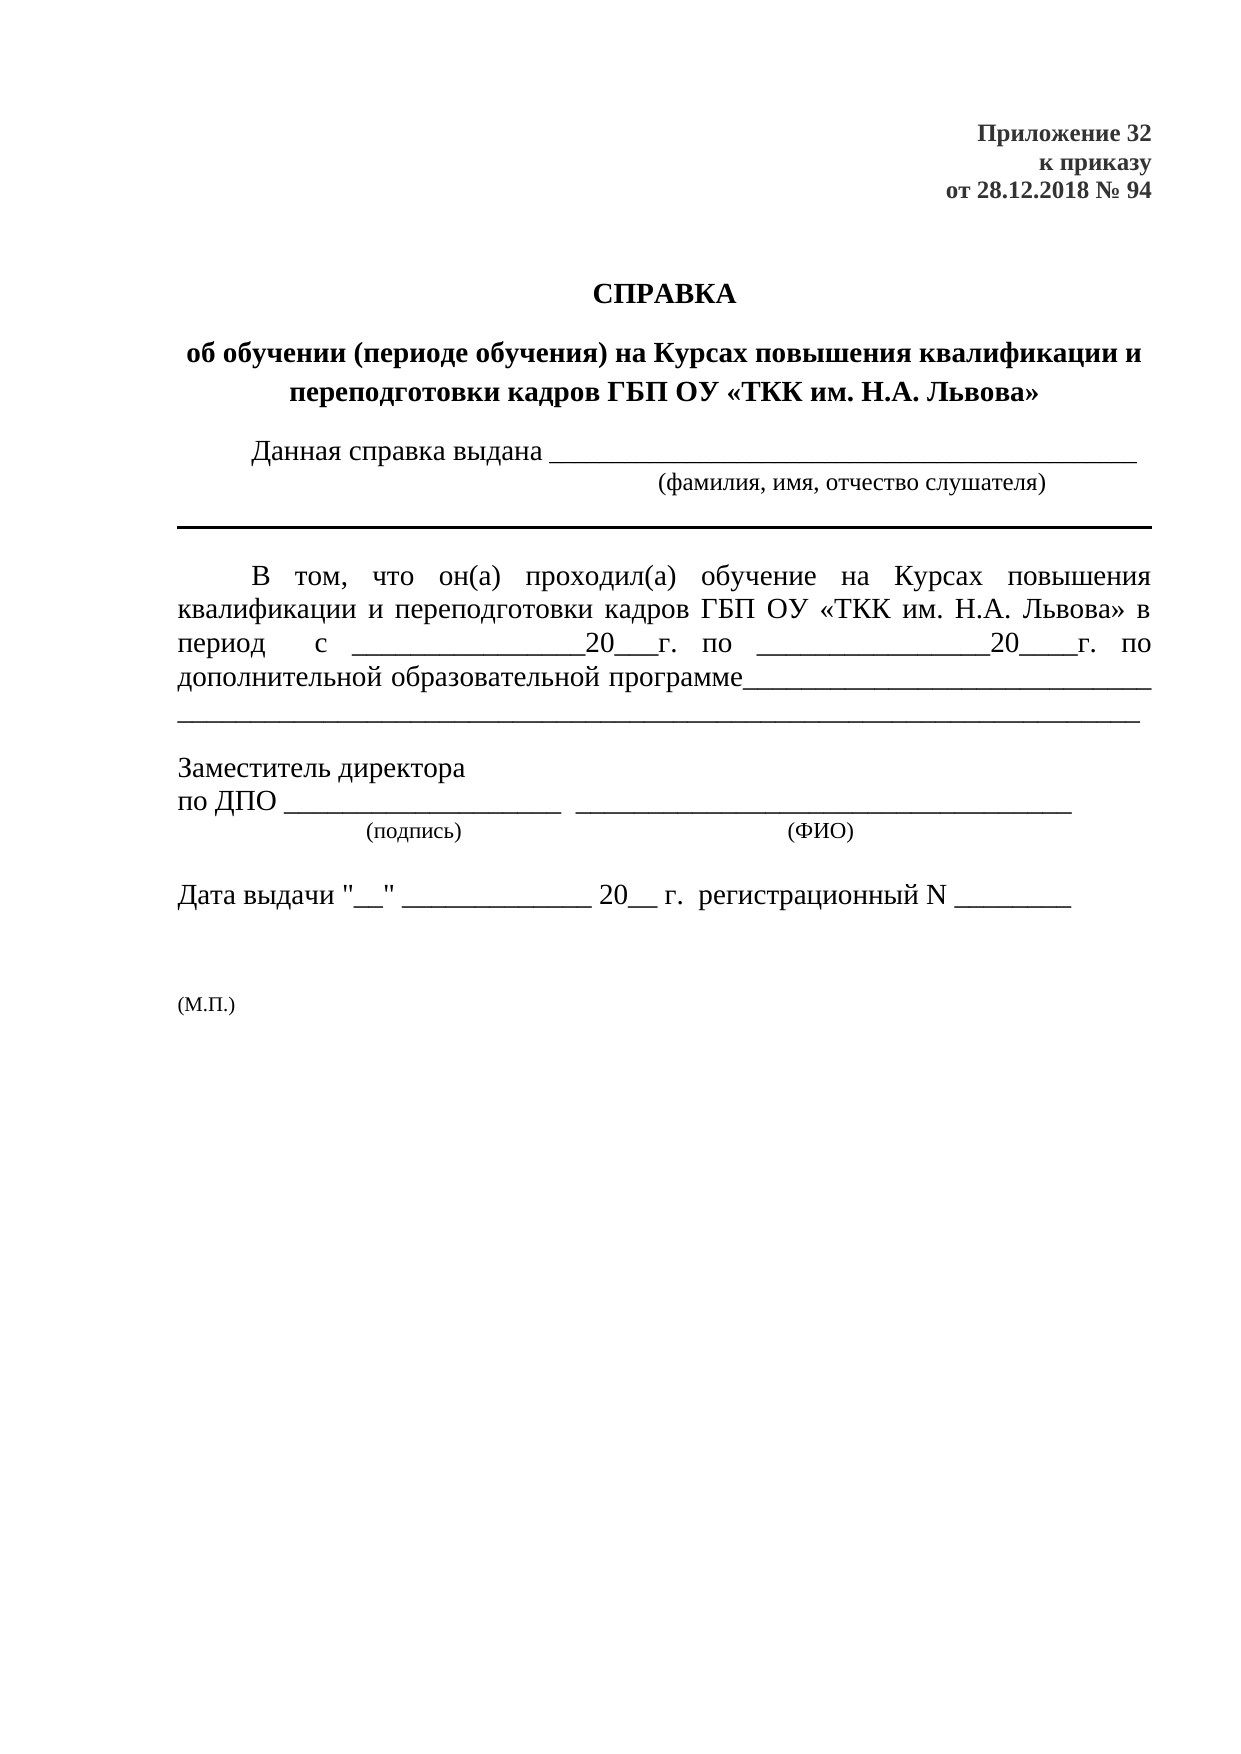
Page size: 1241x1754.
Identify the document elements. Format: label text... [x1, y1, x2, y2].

text В том, что он(а) проходил(а) обучение на Курсах повышения квалификации и переподготовки кадров ГБП ОУ «ТКК им. Н.А. Львова» в период с ________________20___г. по ________________20____г. по дополнительной образовательной программе____________________________ __________________________________________________________________ [177, 558, 1152, 726]
text Данная справка выдана _______________________________________________ [177, 433, 1152, 467]
text к приказу [177, 147, 1152, 176]
text СПРАВКА [177, 276, 1152, 309]
text (подпись) (ФИО) [177, 817, 1152, 843]
text об обучении (периоде обучения) на Курсах повышения квалификации и переподготовки кадров ГБП ОУ «ТКК им. Н.А. Львова» [177, 335, 1152, 407]
text Приложение 32 [177, 118, 1152, 147]
text (М.П.) [177, 992, 1152, 1016]
text от 28.12.2018 № 94 [177, 176, 1152, 204]
text Заместитель директора [177, 750, 1152, 783]
text Дата выдачи "__" _____________ 20__ г. регистрационный N ________ [177, 877, 1152, 910]
text по ДПО ___________________ __________________________________ [177, 783, 1152, 817]
text (фамилия, имя, отчество слушателя) [177, 467, 1152, 495]
